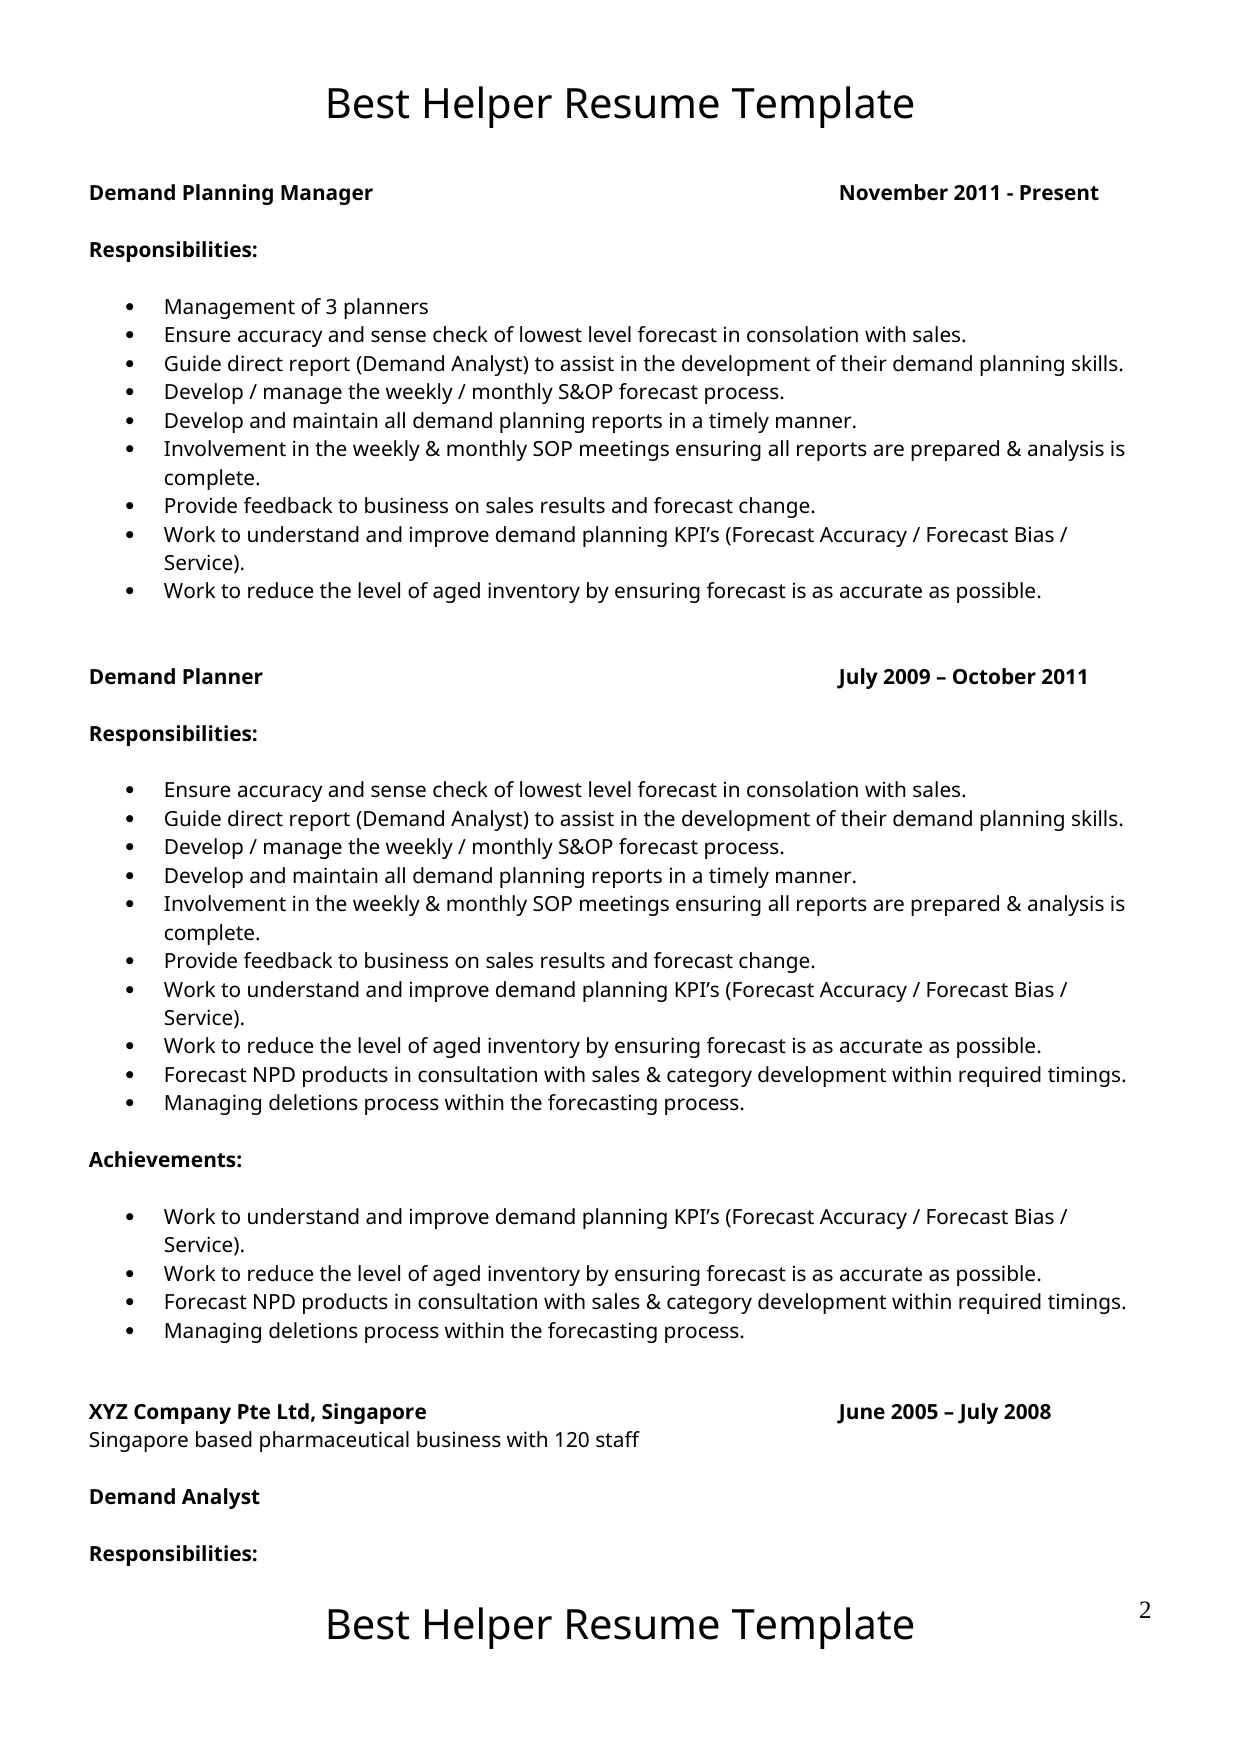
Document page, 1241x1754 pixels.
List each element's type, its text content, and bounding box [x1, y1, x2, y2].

list Forecast NPD products in consultation with sales & category development within required timings. [126, 1060, 1152, 1088]
list Develop and maintain all demand planning reports in a timely manner. [126, 861, 1152, 889]
list Work to understand and improve demand planning KPI’s (Forecast Accuracy / Forecast Bias / Service). [126, 520, 1152, 577]
list Provide feedback to business on sales results and forecast change. [126, 946, 1152, 975]
list Work to understand and improve demand planning KPI’s (Forecast Accuracy / Forecast Bias / Service). [126, 1202, 1152, 1259]
list Ensure accuracy and sense check of lowest level forecast in consolation with sales. [126, 776, 1152, 804]
list Guide direct report (Demand Analyst) to assist in the development of their demand planning skills. [126, 349, 1152, 377]
text XYZ Company Pte Ltd, Singapore June 2005 – July 2008 [89, 1397, 1152, 1425]
list Work to reduce the level of aged inventory by ensuring forecast is as accurate as possible. [126, 1032, 1152, 1060]
list Work to reduce the level of aged inventory by ensuring forecast is as accurate as possible. [126, 1259, 1152, 1287]
list Involvement in the weekly & monthly SOP meetings ensuring all reports are prepared & analysis is complete. [126, 434, 1152, 491]
text Responsibilities: [89, 719, 1152, 747]
list Develop / manage the weekly / monthly S&OP forecast process. [126, 832, 1152, 861]
list Managing deletions process within the forecasting process. [126, 1088, 1152, 1117]
list Guide direct report (Demand Analyst) to assist in the development of their demand planning skills. [126, 804, 1152, 832]
list Involvement in the weekly & monthly SOP meetings ensuring all reports are prepared & analysis is complete. [126, 889, 1152, 946]
list Management of 3 planners [126, 292, 1152, 321]
text Achievements: [89, 1145, 1152, 1174]
list Managing deletions process within the forecasting process. [126, 1316, 1152, 1344]
list Develop and maintain all demand planning reports in a timely manner. [126, 406, 1152, 434]
text Singapore based pharmaceutical business with 120 staff [89, 1425, 1152, 1454]
list Forecast NPD products in consultation with sales & category development within required timings. [126, 1287, 1152, 1316]
text Responsibilities: [89, 1539, 1152, 1567]
list Develop / manage the weekly / monthly S&OP forecast process. [126, 377, 1152, 406]
text Demand Planner July 2009 – October 2011 [89, 662, 1152, 690]
list Work to understand and improve demand planning KPI’s (Forecast Accuracy / Forecast Bias / Service). [126, 975, 1152, 1032]
list Ensure accuracy and sense check of lowest level forecast in consolation with sales. [126, 321, 1152, 349]
list Provide feedback to business on sales results and forecast change. [126, 491, 1152, 520]
text Demand Planning Manager November 2011 - Present [89, 178, 1152, 207]
text Demand Analyst [89, 1482, 1152, 1511]
list Work to reduce the level of aged inventory by ensuring forecast is as accurate as possible. [126, 577, 1152, 605]
text Responsibilities: [89, 235, 1152, 264]
